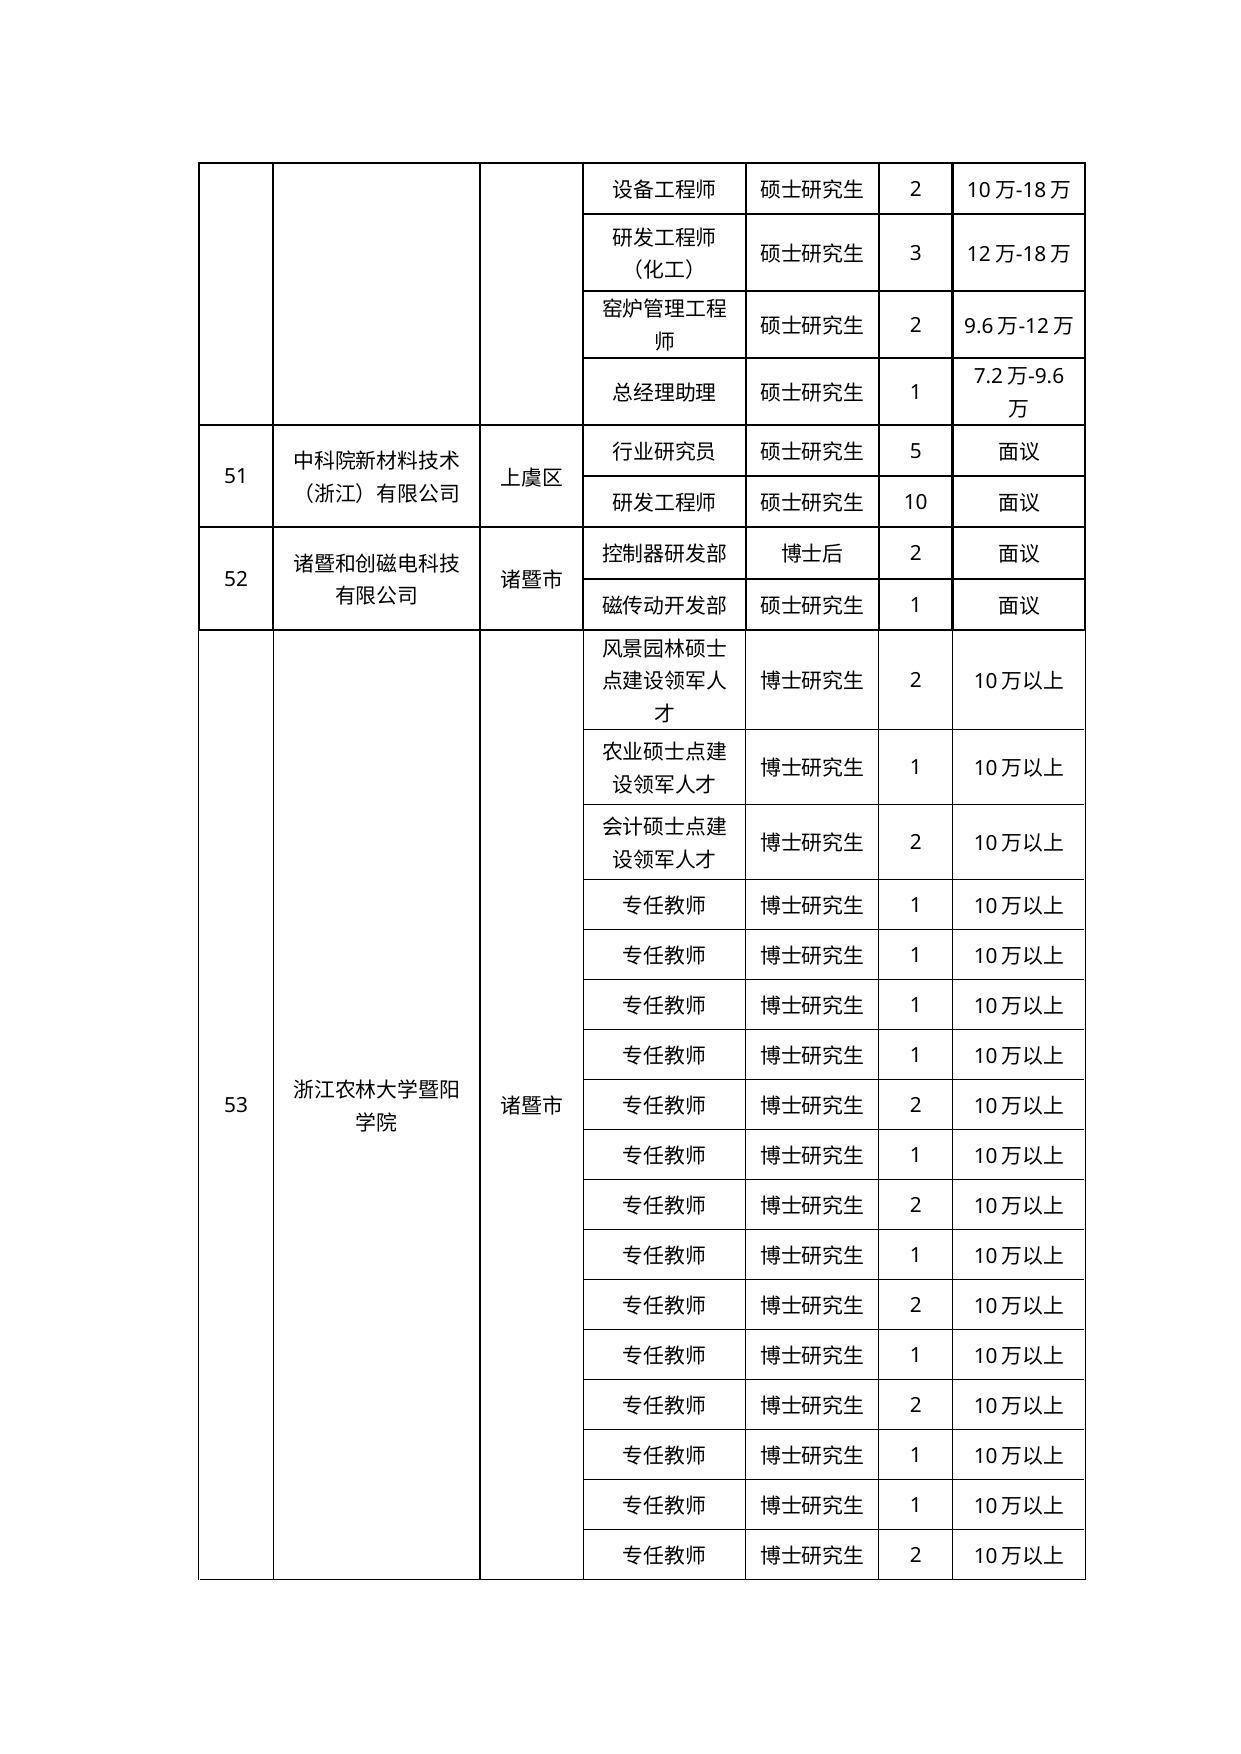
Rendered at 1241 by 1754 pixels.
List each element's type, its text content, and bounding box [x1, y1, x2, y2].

table_cell 博士研究生 [746, 1430, 878, 1479]
table_cell 2 [879, 805, 952, 879]
table_cell 总经理助理 [584, 359, 745, 424]
table_cell 专任教师 [584, 1130, 745, 1179]
table_cell 1 [879, 1030, 952, 1079]
table_cell 1 [879, 1480, 952, 1529]
table_cell 10万以上 [953, 804, 1085, 879]
table_cell 诸暨市 [481, 631, 583, 1579]
table_cell 10万以上 [953, 979, 1085, 1029]
table_cell 1 [879, 1430, 952, 1479]
table_cell 2 [879, 1080, 952, 1129]
table_cell 1 [880, 359, 951, 424]
table_cell 10万以上 [953, 729, 1085, 804]
table_cell 博士研究生 [746, 631, 878, 729]
table_cell 博士研究生 [746, 1530, 878, 1579]
table_cell 浙江农林大学暨阳学院 [274, 631, 479, 1579]
table_cell 博士研究生 [746, 1130, 878, 1179]
table_cell 10 [880, 477, 951, 526]
table_cell 专任教师 [584, 1530, 745, 1579]
table_cell 2 [880, 164, 951, 213]
table_cell 10万以上 [953, 879, 1085, 929]
table_cell 2 [879, 1180, 952, 1229]
table_cell 磁传动开发部 [584, 580, 745, 629]
table_cell 控制器研发部 [584, 528, 745, 577]
table_cell 窑炉管理工程师 [584, 292, 745, 357]
table_cell 硕士研究生 [747, 359, 878, 424]
table_cell 10万以上 [953, 1329, 1085, 1379]
table_cell 硕士研究生 [747, 164, 878, 213]
table_cell 博士研究生 [746, 1480, 878, 1529]
table_cell 1 [879, 880, 952, 929]
table_cell 博士研究生 [746, 730, 878, 804]
table_cell 博士研究生 [746, 1280, 878, 1329]
table_cell 专任教师 [584, 1330, 745, 1379]
table_cell 10万以上 [953, 1229, 1085, 1279]
table_cell 1 [879, 930, 952, 979]
table_cell 会计硕士点建设领军人才 [584, 805, 745, 879]
table_cell 硕士研究生 [747, 580, 878, 629]
table_cell 专任教师 [584, 1080, 745, 1129]
table_cell 博士研究生 [746, 1030, 878, 1079]
table_cell 硕士研究生 [747, 477, 878, 526]
table_cell 51 [200, 426, 272, 526]
table_cell 专任教师 [584, 1230, 745, 1279]
table_cell 专任教师 [584, 1180, 745, 1229]
table_cell 面议 [954, 426, 1084, 475]
table_cell 9.6万-12万 [954, 292, 1084, 357]
table_cell 1 [879, 1130, 952, 1179]
table_cell 诸暨和创磁电科技有限公司 [274, 528, 479, 629]
table_cell 研发工程师（化工） [584, 215, 745, 289]
table_cell 博士研究生 [746, 1230, 878, 1279]
table_cell 面议 [954, 580, 1084, 629]
table_cell 农业硕士点建设领军人才 [584, 730, 745, 804]
table_cell 专任教师 [584, 880, 745, 929]
table_cell 专任教师 [584, 930, 745, 979]
table_cell 硕士研究生 [747, 426, 878, 475]
table_cell 博士后 [747, 528, 878, 577]
table_cell 10万以上 [953, 1479, 1085, 1529]
table_cell 专任教师 [584, 1430, 745, 1479]
table_cell 10万以上 [953, 1129, 1085, 1179]
table_cell 5 [880, 426, 951, 475]
table_cell 专任教师 [584, 1030, 745, 1079]
table_cell 10万-18万 [954, 164, 1084, 213]
table_cell 研发工程师 [584, 477, 745, 526]
table_cell 中科院新材料技术（浙江）有限公司 [274, 426, 479, 526]
table_cell 10万以上 [953, 1279, 1085, 1329]
table_cell 2 [879, 1530, 952, 1579]
table_cell 53 [199, 631, 273, 1579]
table_cell 诸暨市 [481, 528, 582, 629]
table_cell 1 [880, 580, 951, 629]
table_cell 专任教师 [584, 1380, 745, 1429]
table_cell 10万以上 [953, 1429, 1085, 1479]
table_cell 1 [879, 1330, 952, 1379]
table_cell 10万以上 [953, 1029, 1085, 1079]
table_cell 面议 [954, 477, 1084, 526]
table_cell 10万以上 [953, 929, 1085, 979]
table_cell 2 [879, 1380, 952, 1429]
table_cell 专任教师 [584, 1280, 745, 1329]
table_cell 上虞区 [481, 426, 582, 526]
table_cell 52 [200, 528, 272, 629]
table_cell 10万以上 [953, 631, 1085, 729]
table_cell 3 [880, 215, 951, 289]
table_cell 7.2万-9.6万 [954, 359, 1084, 424]
table_cell 博士研究生 [746, 1380, 878, 1429]
table_cell 10万以上 [953, 1079, 1085, 1129]
table_cell 风景园林硕士点建设领军人才 [584, 631, 745, 729]
table_cell 博士研究生 [746, 805, 878, 879]
table_cell 面议 [954, 528, 1084, 577]
table_cell 2 [879, 631, 952, 729]
table_cell 2 [880, 292, 951, 357]
table_cell 1 [879, 1230, 952, 1279]
table_cell 博士研究生 [746, 930, 878, 979]
table_cell 博士研究生 [746, 880, 878, 929]
table_cell 博士研究生 [746, 1180, 878, 1229]
table_cell 12万-18万 [954, 215, 1084, 289]
table_cell 博士研究生 [746, 980, 878, 1029]
table_cell 博士研究生 [746, 1330, 878, 1379]
table_cell 行业研究员 [584, 426, 745, 475]
table_cell 博士研究生 [746, 1080, 878, 1129]
table_cell 2 [880, 528, 951, 577]
table_cell 1 [879, 980, 952, 1029]
table_cell 硕士研究生 [747, 292, 878, 357]
table_cell 10万以上 [953, 1379, 1085, 1429]
table_cell 2 [879, 1280, 952, 1329]
table_cell 1 [879, 730, 952, 804]
table_cell 设备工程师 [584, 164, 745, 213]
table_cell 10万以上 [953, 1529, 1085, 1579]
table_cell 专任教师 [584, 980, 745, 1029]
table_cell 专任教师 [584, 1480, 745, 1529]
table_cell 硕士研究生 [747, 215, 878, 289]
table_cell 10万以上 [953, 1179, 1085, 1229]
